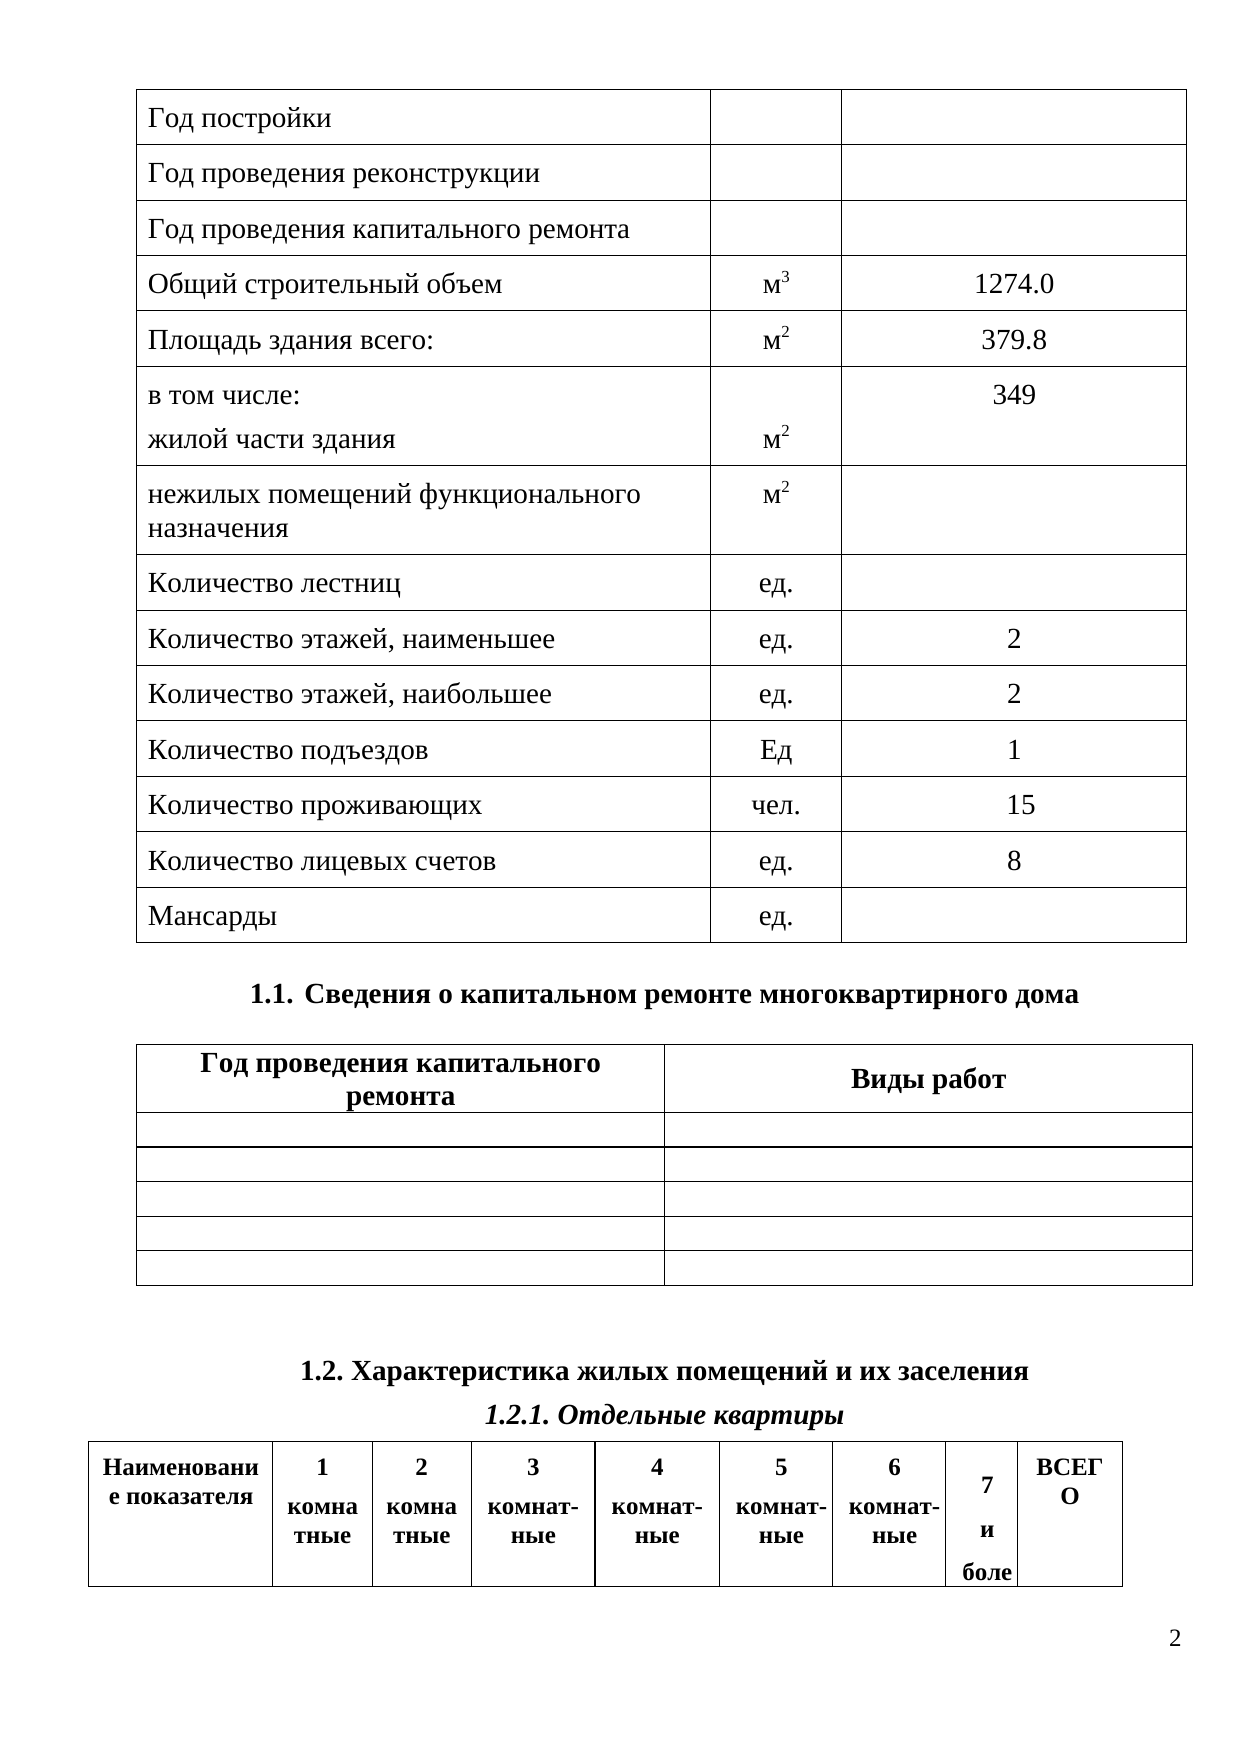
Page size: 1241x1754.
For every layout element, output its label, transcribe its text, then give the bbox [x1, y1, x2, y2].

table_cell м2 [711, 311, 841, 366]
table_cell Ед [711, 721, 841, 776]
table_cell ед. [711, 832, 841, 887]
table_cell [665, 1113, 1192, 1146]
table_header 7 и более [946, 1442, 1017, 1586]
table_cell в том числе: жилой части здания [137, 367, 710, 465]
table_cell [665, 1182, 1192, 1216]
table_cell [842, 201, 1186, 255]
table_cell 1 [842, 721, 1186, 776]
text 1.2. Характеристика жилых помещений и их заселения [148, 1353, 1181, 1386]
table_header Год проведения капитального ремонта [137, 1045, 664, 1112]
table_cell ед. [711, 555, 841, 609]
table_cell Количество этажей, наименьшее [137, 611, 710, 665]
table_cell [842, 90, 1186, 144]
table_header 4 комнат- ные [596, 1442, 719, 1586]
table_cell Количество лицевых счетов [137, 832, 710, 887]
table_cell Год постройки [137, 90, 710, 144]
table_cell 2 [842, 611, 1186, 665]
table_cell м2 [711, 367, 841, 465]
table_cell нежилых помещений функционального назначения [137, 466, 710, 554]
table_cell [711, 145, 841, 199]
table_cell м2 [711, 466, 841, 554]
table_cell [842, 555, 1186, 609]
list Сведения о капитальном ремонте многоквартирного дома [148, 977, 1181, 1010]
table_cell [711, 90, 841, 144]
table_cell ед. [711, 666, 841, 720]
table_header 5 комнат- ные [720, 1442, 832, 1586]
table_cell [665, 1217, 1192, 1250]
table_cell ед. [711, 611, 841, 665]
table_cell [137, 1113, 664, 1146]
table_cell [137, 1182, 664, 1216]
table_cell [842, 888, 1186, 942]
table_header 6 комнат- ные [833, 1442, 945, 1586]
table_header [89, 1442, 272, 1586]
table_cell м3 [711, 256, 841, 310]
table_cell 8 [842, 832, 1186, 887]
table_cell Общий строительный объем [137, 256, 710, 310]
table_header 1 комнатные [273, 1442, 372, 1586]
table_cell Количество подъездов [137, 721, 710, 776]
table_cell 349 [842, 367, 1186, 465]
table_cell Год проведения реконструкции [137, 145, 710, 199]
table_cell [137, 1148, 664, 1181]
table_cell чел. [711, 777, 841, 831]
table_cell Количество проживающих [137, 777, 710, 831]
table_cell Количество лестниц [137, 555, 710, 609]
table_header Виды работ [665, 1045, 1192, 1112]
table_cell Год проведения капитального ремонта [137, 201, 710, 255]
table_header 2 комнатные [373, 1442, 471, 1586]
table_cell [137, 1217, 664, 1250]
table_cell [137, 1251, 664, 1285]
table_header 3 комнат- ные [472, 1442, 594, 1586]
table_header ВСЕГО [1018, 1442, 1122, 1586]
table_cell [842, 145, 1186, 199]
table_cell 2 [842, 666, 1186, 720]
table_cell 1274.0 [842, 256, 1186, 310]
text 1.2.1. Отдельные квартиры [148, 1397, 1181, 1430]
table_cell [711, 201, 841, 255]
table_cell Количество этажей, наибольшее [137, 666, 710, 720]
table_cell 15 [842, 777, 1186, 831]
table_cell [665, 1148, 1192, 1181]
table_cell Мансарды [137, 888, 710, 942]
table_cell 379.8 [842, 311, 1186, 366]
table_cell ед. [711, 888, 841, 942]
table_cell [842, 466, 1186, 554]
table_cell Площадь здания всего: [137, 311, 710, 366]
table_cell [665, 1251, 1192, 1285]
